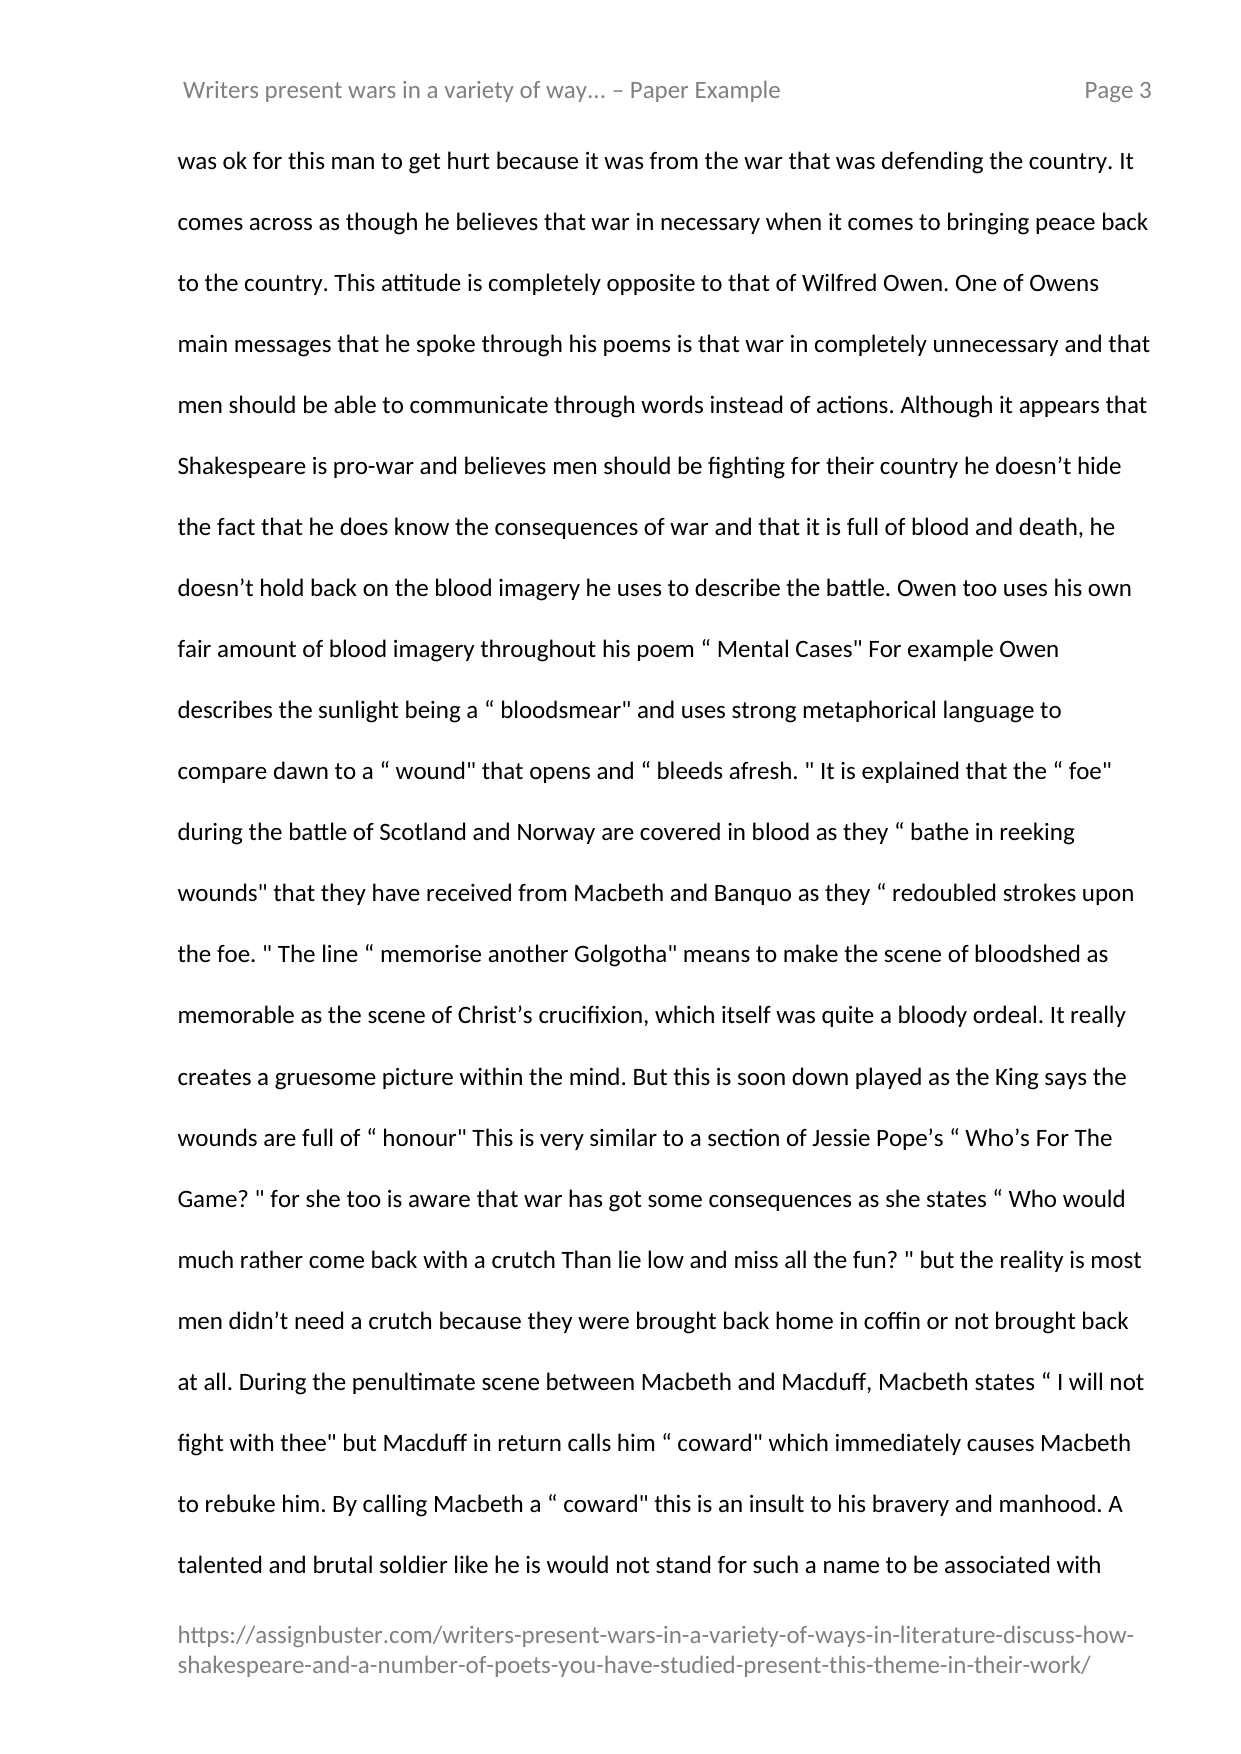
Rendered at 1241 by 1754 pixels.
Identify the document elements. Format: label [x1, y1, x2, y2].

text [177, 145, 1152, 1579]
